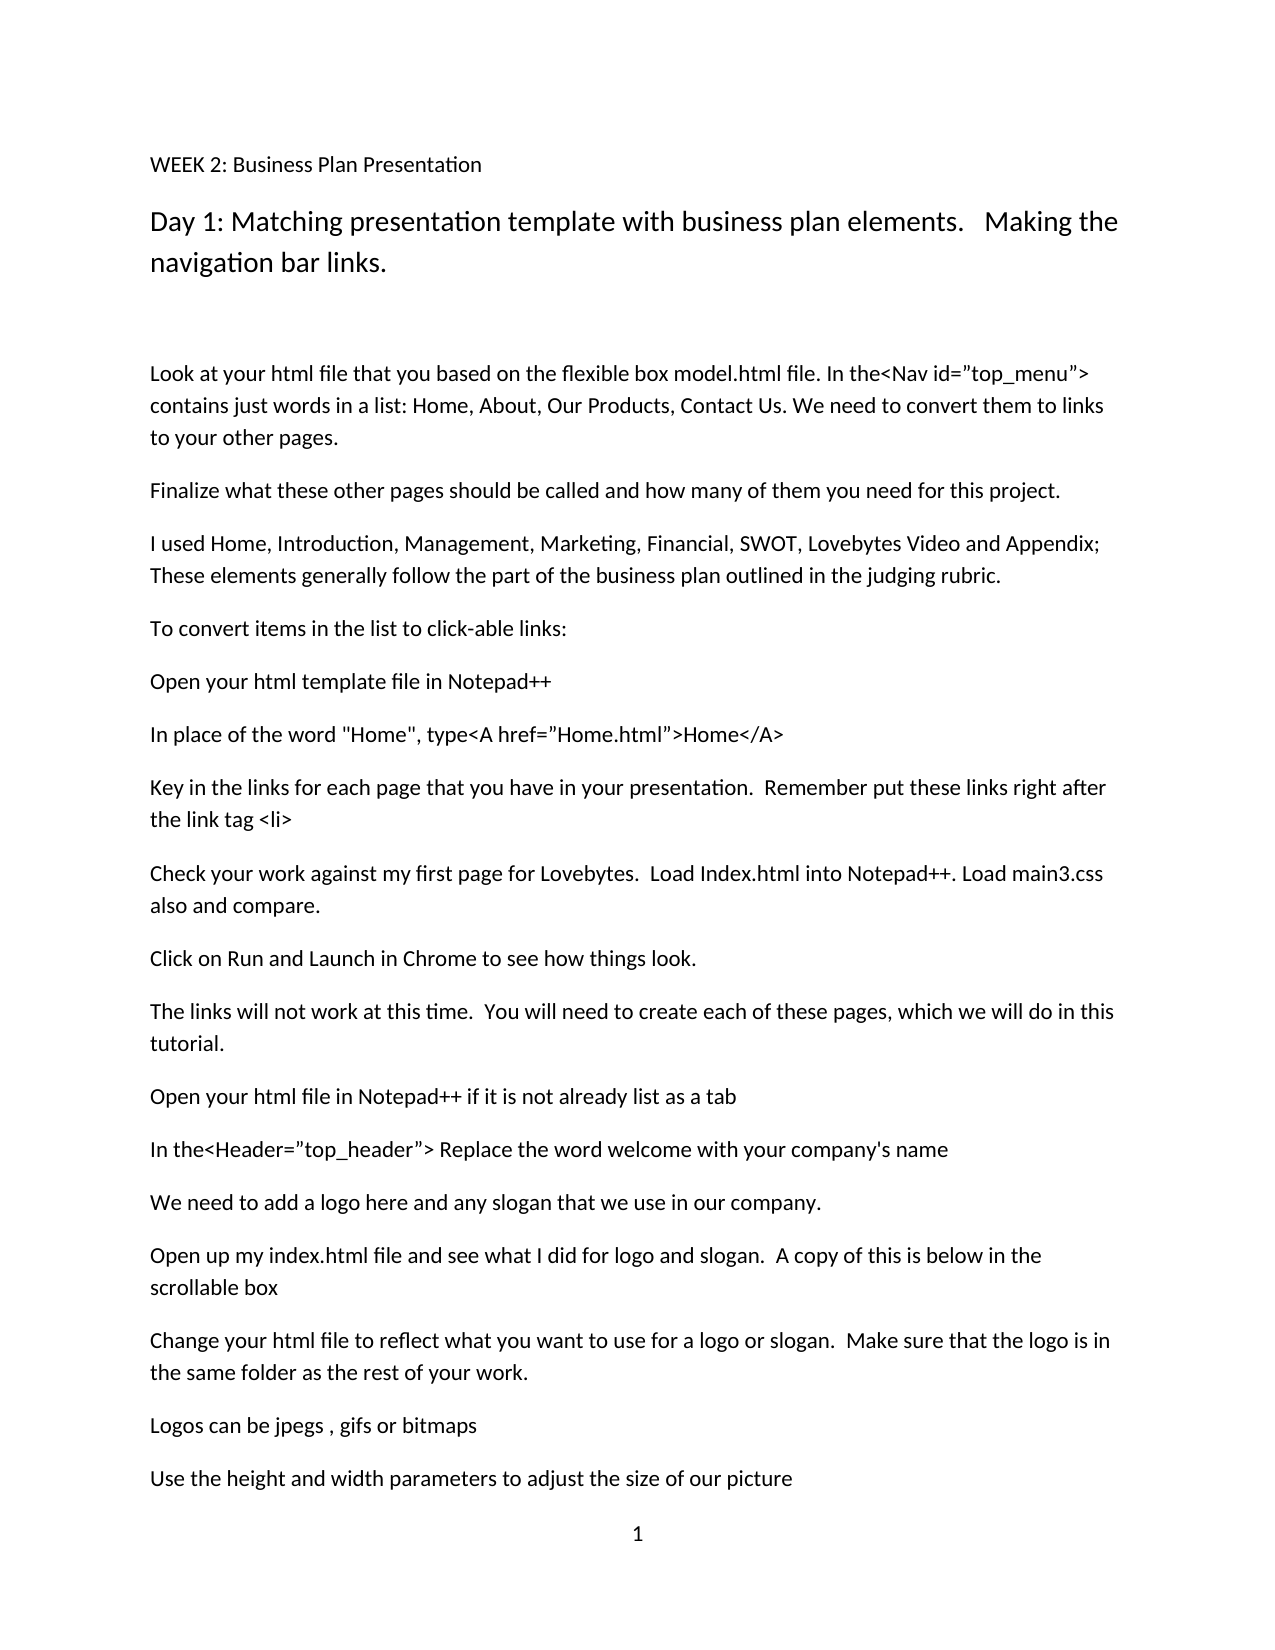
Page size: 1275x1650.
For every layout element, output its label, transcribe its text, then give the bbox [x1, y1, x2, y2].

text In the<Header=”top_header”> Replace the word welcome with your company's name [150, 1135, 1125, 1163]
text Click on Run and Launch in Chrome to see how things look. [150, 944, 1125, 972]
text In place of the word "Home", type<A href=”Home.html”>Home</A> [150, 720, 1125, 748]
text I used Home, Introduction, Management, Marketing, Financial, SWOT, Lovebytes Video and Appendix; These elements generally follow the part of the business plan outlined in the judging rubric. [150, 529, 1125, 589]
text Open up my index.html file and see what I did for logo and slogan. A copy of this is below in the scrollable box [150, 1241, 1125, 1301]
text Key in the links for each page that you have in your presentation. Remember put these links right after the link tag <li> [150, 773, 1125, 834]
text We need to add a logo here and any slogan that we use in our company. [150, 1188, 1125, 1216]
text Change your html file to reflect what you want to use for a logo or slogan. Make sure that the logo is in the same folder as the rest of your work. [150, 1326, 1125, 1387]
text Open your html file in Notepad++ if it is not already list as a tab [150, 1082, 1125, 1110]
text Open your html template file in Notepad++ [150, 667, 1125, 695]
text Finalize what these other pages should be called and how many of them you need for this project. [150, 476, 1125, 504]
text To convert items in the list to click-able links: [150, 614, 1125, 642]
text Day 1: Matching presentation template with business plan elements. Making the navigation bar links. [150, 203, 1125, 279]
text Use the height and width parameters to adjust the size of our picture [150, 1464, 1125, 1493]
text Look at your html file that you based on the flexible box model.html file. In the<Nav id=”top_menu”> contains just words in a list: Home, About, Our Products, Contact Us. We need to convert them to links to your other pages. [150, 359, 1125, 451]
text Check your work against my first page for Lovebytes. Load Index.html into Notepad++. Load main3.css also and compare. [150, 859, 1125, 919]
text WEEK 2: Business Plan Presentation [150, 150, 1125, 178]
text Logos can be jpegs , gifs or bitmaps [150, 1412, 1125, 1439]
text The links will not work at this time. You will need to create each of these pages, which we will do in this tutorial. [150, 997, 1125, 1057]
